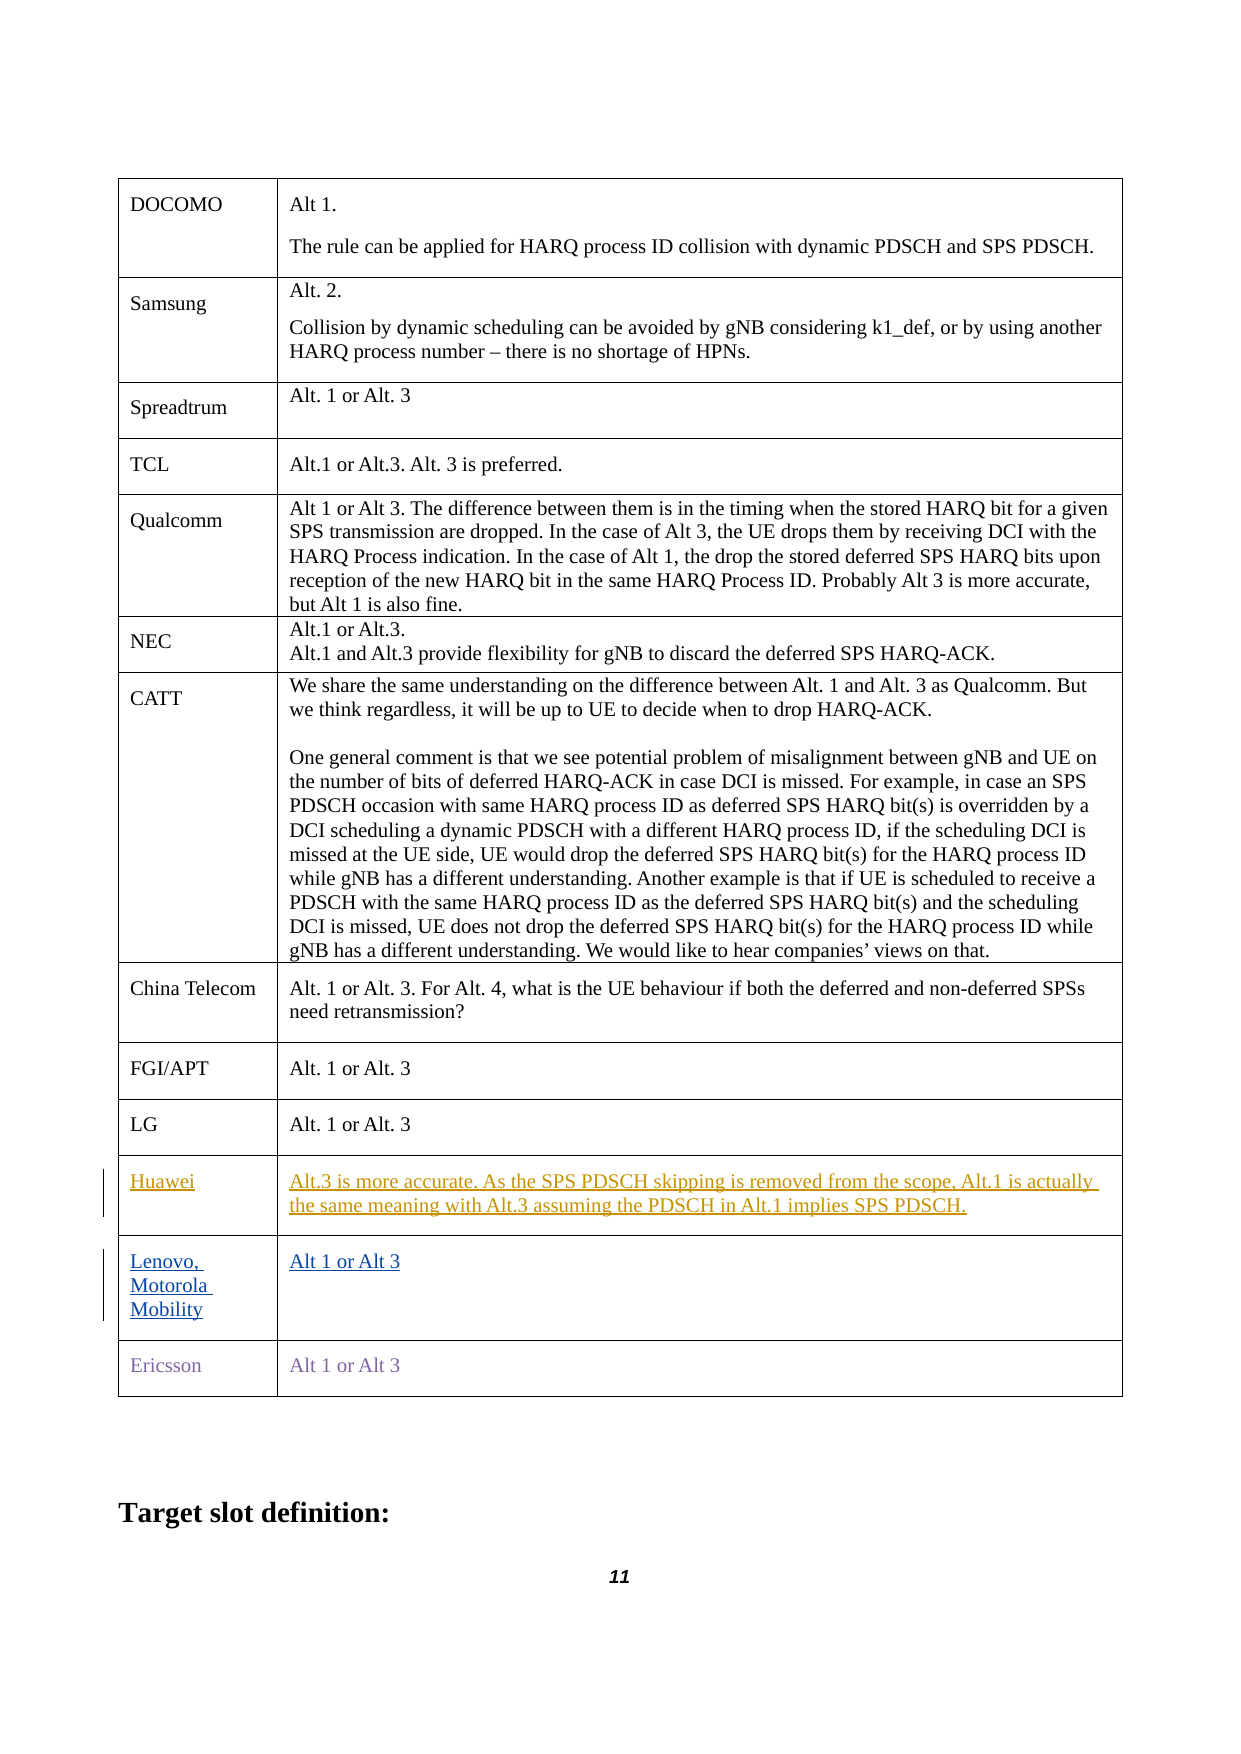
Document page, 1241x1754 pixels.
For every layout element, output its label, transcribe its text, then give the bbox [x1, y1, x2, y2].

table_cell [278, 1156, 1122, 1235]
table_cell Samsung [119, 278, 277, 382]
table_cell Alt. 1 or Alt. 3 [278, 1043, 1122, 1099]
table_cell Alt. 1 or Alt. 3 [278, 383, 1122, 438]
table_cell Alt. 1 or Alt. 3. For Alt. 4, what is the UE behaviour if both the deferred and non-deferred SPSs need retransmission? [278, 963, 1122, 1042]
table_cell Alt 1 or Alt 3. The difference between them is in the timing when the stored HARQ bit for a given SPS transmission are dropped. In the case of Alt 3, the UE drops them by receiving DCI with the HARQ Process indication. In the case of Alt 1, the drop the stored deferred SPS HARQ bits upon reception of the new HARQ bit in the same HARQ Process ID. Probably Alt 3 is more accurate, but Alt 1 is also fine. [278, 495, 1122, 616]
table_cell We share the same understanding on the difference between Alt. 1 and Alt. 3 as Qualcomm. But we think regardless, it will be up to UE to decide when to drop HARQ-ACK. One general comment is that we see potential problem of misalignment between gNB and UE on the number of bits of deferred HARQ-ACK in case DCI is missed. For example, in case an SPS PDSCH occasion with same HARQ process ID as deferred SPS HARQ bit(s) is overridden by a DCI scheduling a dynamic PDSCH with a different HARQ process ID, if the scheduling DCI is missed at the UE side, UE would drop the deferred SPS HARQ bit(s) for the HARQ process ID while gNB has a different understanding. Another example is that if UE is scheduled to receive a PDSCH with the same HARQ process ID as the deferred SPS HARQ bit(s) and the scheduling DCI is missed, UE does not drop the deferred SPS HARQ bit(s) for the HARQ process ID while gNB has a different understanding. We would like to hear companies’ views on that. [278, 673, 1122, 962]
table_cell CATT [119, 673, 277, 962]
table_cell [119, 1156, 277, 1235]
table_cell NEC [119, 617, 277, 672]
table_cell Alt 1 or Alt 3 [278, 1341, 1122, 1396]
table_cell Ericsson [119, 1341, 277, 1396]
table_cell Qualcomm [119, 495, 277, 616]
table_cell LG [119, 1100, 277, 1155]
table_cell Alt.1 or Alt.3. Alt.1 and Alt.3 provide flexibility for gNB to discard the deferred SPS HARQ-ACK. [278, 617, 1122, 672]
table_cell China Telecom [119, 963, 277, 1042]
table_cell Alt 1. The rule can be applied for HARQ process ID collision with dynamic PDSCH and SPS PDSCH. [278, 179, 1122, 277]
text Target slot definition: [118, 1495, 1122, 1528]
table_cell Alt.1 or Alt.3. Alt. 3 is preferred. [278, 439, 1122, 494]
table_cell Spreadtrum [119, 383, 277, 438]
table_cell FGI/APT [119, 1043, 277, 1099]
table_cell [278, 1236, 1122, 1340]
table_cell Alt. 2. Collision by dynamic scheduling can be avoided by gNB considering k1_def, or by using another HARQ process number – there is no shortage of HPNs. [278, 278, 1122, 382]
table_cell Alt. 1 or Alt. 3 [278, 1100, 1122, 1155]
table_cell [119, 1236, 277, 1340]
table_cell TCL [119, 439, 277, 494]
table_cell DOCOMO [119, 179, 277, 277]
